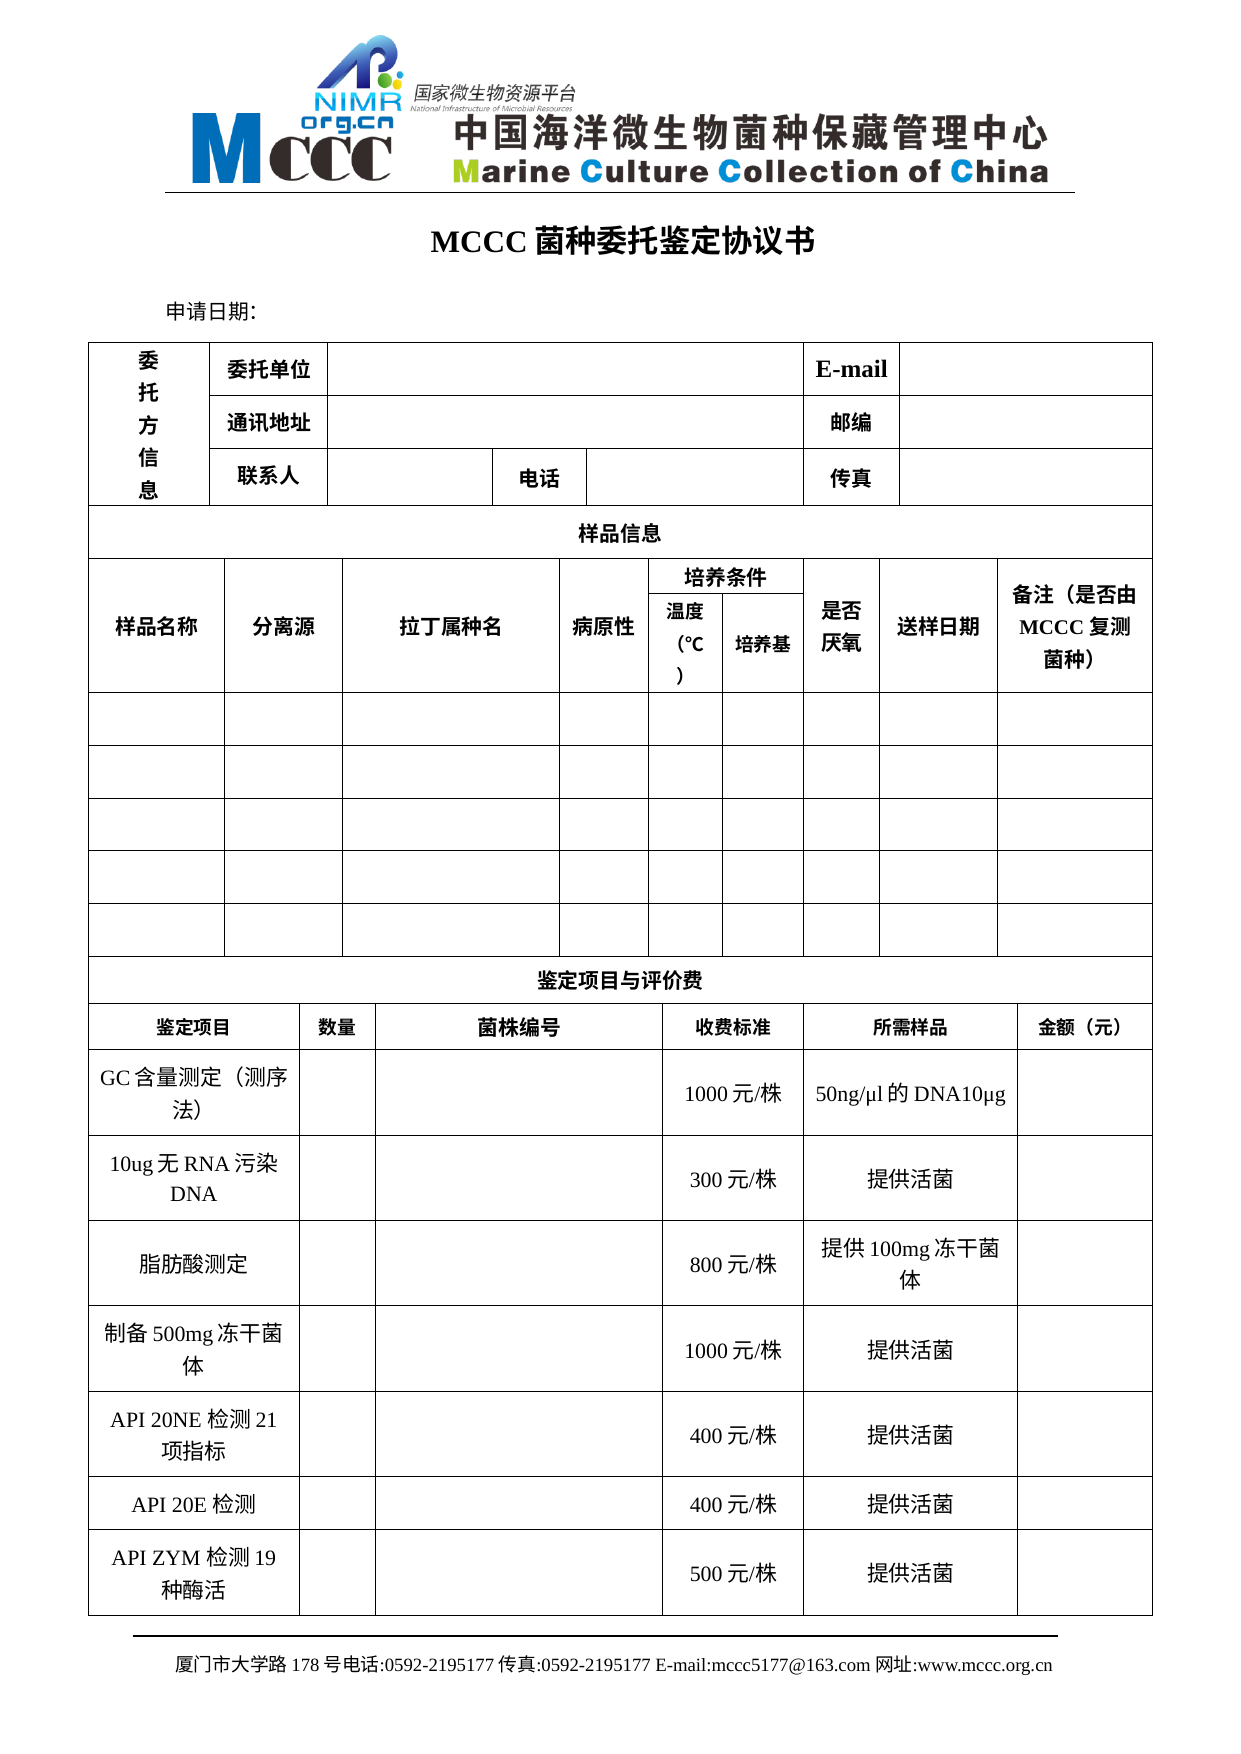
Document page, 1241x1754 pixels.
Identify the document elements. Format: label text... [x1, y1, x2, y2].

table_cell 数量 [300, 1004, 375, 1049]
table_cell 鉴定项目与评价费 [89, 957, 1152, 1003]
table_cell [723, 851, 803, 903]
table_cell 是否厌氧 [804, 559, 879, 692]
table_header E-mail [804, 343, 899, 395]
table_cell 500元/株 [663, 1530, 803, 1614]
table_cell [225, 746, 342, 797]
table_cell API ZYM 检测19种酶活 [89, 1530, 299, 1614]
table_cell 提供活菌 [804, 1477, 1017, 1529]
table_cell [900, 396, 1152, 448]
table_cell 300元/株 [663, 1136, 803, 1220]
table_cell [89, 851, 224, 903]
table_cell [649, 851, 722, 903]
table_cell [560, 746, 648, 797]
table_cell 提供活菌 [804, 1306, 1017, 1391]
table_cell [804, 693, 879, 744]
table_cell [1018, 1136, 1152, 1220]
table_cell [880, 851, 997, 903]
table_cell [343, 799, 559, 850]
table_cell 拉丁属种名 [343, 559, 559, 692]
table_cell [649, 693, 722, 744]
table_cell [328, 449, 492, 505]
table_cell 备注（是否由MCCC 复测菌种） [998, 559, 1152, 692]
table_cell 400元/株 [663, 1392, 803, 1476]
table_cell [900, 449, 1152, 505]
table_cell 分离源 [225, 559, 342, 692]
table_cell [376, 1392, 662, 1476]
table_header [328, 343, 803, 395]
table_cell [880, 746, 997, 797]
table_cell 培养条件 [649, 559, 803, 593]
table_cell [376, 1477, 662, 1529]
table_cell [225, 904, 342, 956]
table_cell 400元/株 [663, 1477, 803, 1529]
table_cell [723, 693, 803, 744]
table_cell [343, 693, 559, 744]
table_cell 1000元/株 [663, 1306, 803, 1391]
table_cell 送样日期 [880, 559, 997, 692]
table_cell [376, 1050, 662, 1134]
table_cell [1018, 1221, 1152, 1305]
table_cell [89, 693, 224, 744]
table_header [900, 343, 1152, 395]
table_cell [343, 851, 559, 903]
table_cell API 20E 检测 [89, 1477, 299, 1529]
table_cell 制备500mg冻干菌体 [89, 1306, 299, 1391]
table_cell 样品信息 [89, 506, 1152, 558]
table_cell [89, 904, 224, 956]
table_cell 提供活菌 [804, 1136, 1017, 1220]
table_cell 所需样品 [804, 1004, 1017, 1049]
table_cell [560, 851, 648, 903]
table_cell [723, 746, 803, 797]
table_cell [376, 1306, 662, 1391]
table_cell [1018, 1306, 1152, 1391]
table_cell [376, 1136, 662, 1220]
table_cell [343, 904, 559, 956]
table_cell [300, 1136, 375, 1220]
table_cell [880, 904, 997, 956]
table_cell [376, 1221, 662, 1305]
table_cell [560, 693, 648, 744]
table_header 委 托 方 信 息 [89, 343, 209, 505]
table_cell [723, 904, 803, 956]
table_cell GC含量测定（测序法） [89, 1050, 299, 1134]
table_cell [560, 799, 648, 850]
table_cell [300, 1221, 375, 1305]
table_cell API 20NE 检测21项指标 [89, 1392, 299, 1476]
table_cell 菌株编号 [376, 1004, 662, 1049]
table_cell 收费标准 [663, 1004, 803, 1049]
table_cell [300, 1392, 375, 1476]
table_cell 联系人 [210, 449, 327, 505]
table_cell [649, 904, 722, 956]
table_cell [804, 746, 879, 797]
table_cell [300, 1477, 375, 1529]
table_cell 样品名称 [89, 559, 224, 692]
table_cell 通讯地址 [210, 396, 327, 448]
table_cell [998, 799, 1152, 850]
picture [192, 35, 1048, 183]
table_cell 1000元/株 [663, 1050, 803, 1134]
text MCCC菌种委托鉴定协议书 [165, 207, 1080, 272]
table_cell 金额（元） [1018, 1004, 1152, 1049]
text 申请日期： [165, 294, 1080, 327]
table_cell [804, 851, 879, 903]
table_cell 病原性 [560, 559, 648, 692]
table_cell [328, 396, 803, 448]
table_cell [998, 904, 1152, 956]
table_cell 电话 [493, 449, 586, 505]
table_cell [300, 1306, 375, 1391]
table_cell [998, 746, 1152, 797]
table_cell [1018, 1477, 1152, 1529]
table_cell 培养基 [723, 594, 803, 692]
table_cell [560, 904, 648, 956]
table_cell 10ug无RNA污染DNA [89, 1136, 299, 1220]
table_cell [376, 1530, 662, 1614]
table_cell [89, 746, 224, 797]
table_cell 50ng/μl的DNA10μg [804, 1050, 1017, 1134]
table_cell 提供活菌 [804, 1530, 1017, 1614]
table_cell [998, 851, 1152, 903]
table_cell 传真 [804, 449, 899, 505]
table_cell [998, 693, 1152, 744]
table_cell [1018, 1050, 1152, 1134]
table_cell [649, 799, 722, 850]
table_cell [225, 851, 342, 903]
table_cell [1018, 1392, 1152, 1476]
table_cell [804, 904, 879, 956]
table_cell [1018, 1530, 1152, 1614]
table_cell 脂肪酸测定 [89, 1221, 299, 1305]
table_cell [880, 799, 997, 850]
table_cell [804, 799, 879, 850]
table_cell [343, 746, 559, 797]
table_cell [300, 1050, 375, 1134]
table_cell [225, 693, 342, 744]
table_cell 提供活菌 [804, 1392, 1017, 1476]
table_cell 鉴定项目 [89, 1004, 299, 1049]
table_cell [649, 746, 722, 797]
table_cell 温度（℃） [649, 594, 722, 692]
table_cell [225, 799, 342, 850]
table_cell 邮编 [804, 396, 899, 448]
table_cell [723, 799, 803, 850]
table_cell 提供100mg冻干菌体 [804, 1221, 1017, 1305]
table_cell [880, 693, 997, 744]
table_cell [300, 1530, 375, 1614]
table_header 委托单位 [210, 343, 327, 395]
table_cell 800元/株 [663, 1221, 803, 1305]
table_cell [587, 449, 803, 505]
table_cell [89, 799, 224, 850]
